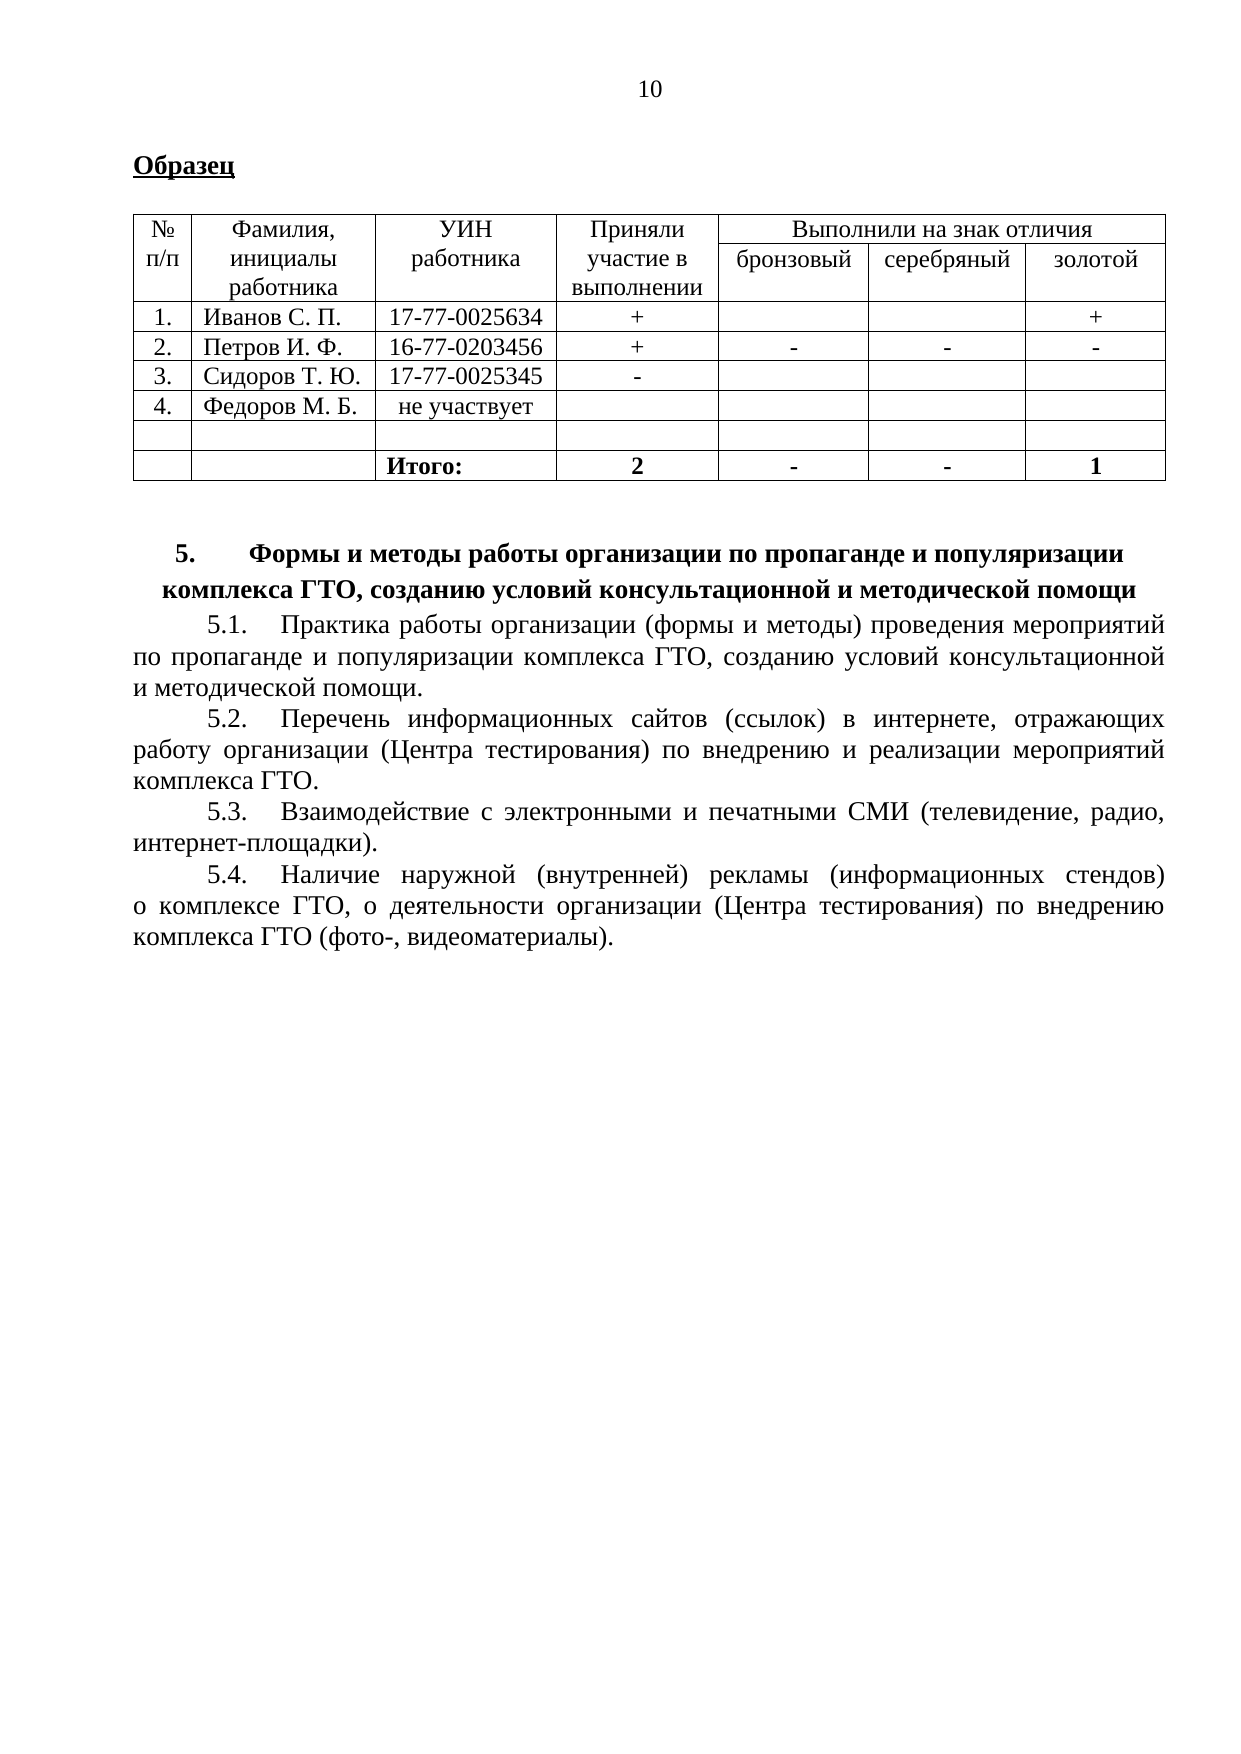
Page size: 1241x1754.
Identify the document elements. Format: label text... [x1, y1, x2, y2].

table_cell 1 [1026, 451, 1165, 479]
table_cell + [557, 302, 718, 331]
table_cell [719, 302, 868, 331]
list Наличие наружной (внутренней) рекламы (информационных стендов) о комплексе ГТО, о деятельности организации (Центра тестирования) по внедрению комплекса ГТО (фото-, видеоматериалы). [133, 858, 1166, 951]
table_cell - [1026, 332, 1165, 360]
list Практика работы организации (формы и методы) проведения мероприятий по пропаганде и популяризации комплекса ГТО, созданию условий консультационной и методической помощи. [133, 608, 1166, 702]
table_header УИН работника [376, 215, 556, 301]
table_cell + [557, 332, 718, 360]
table_cell 2 [557, 451, 718, 479]
table_cell 4. [134, 391, 191, 420]
list Перечень информационных сайтов (ссылок) в интернете, отражающих работу организации (Центра тестирования) по внедрению и реализации мероприятий комплекса ГТО. [133, 702, 1166, 795]
table_cell 16-77-0203456 [376, 332, 556, 360]
table_cell [1026, 391, 1165, 420]
list Взаимодействие с электронными и печатными СМИ (телевидение, радио, интернет-площадки). [133, 795, 1166, 858]
table_cell - [719, 332, 868, 360]
table_cell золотой [1026, 244, 1165, 301]
table_cell + [1026, 302, 1165, 331]
table_header Приняли участие в выполнении [557, 215, 718, 301]
table_cell - [869, 451, 1025, 479]
table_cell [719, 361, 868, 390]
table_cell 2. [134, 332, 191, 360]
table_cell [134, 451, 191, 479]
table_cell [719, 391, 868, 420]
table_cell Сидоров Т. Ю. [192, 361, 375, 390]
table_cell [719, 421, 868, 450]
table_cell [134, 421, 191, 450]
list Формы и методы работы организации по пропаганде и популяризации комплекса ГТО, созданию условий консультационной и методической помощи [133, 537, 1166, 604]
table_cell [376, 421, 556, 450]
table_cell 3. [134, 361, 191, 390]
table_cell [192, 451, 375, 479]
table_cell серебряный [869, 244, 1025, 301]
table_cell [1026, 361, 1165, 390]
text Образец [133, 149, 1166, 180]
table_cell не участвует [376, 391, 556, 420]
table_cell 17-77-0025345 [376, 361, 556, 390]
table_cell Итого: [376, 451, 556, 479]
table_cell 1. [134, 302, 191, 331]
table_header № п/п [134, 215, 191, 301]
table_header Выполнили на знак отличия [719, 215, 1165, 243]
table_cell [557, 391, 718, 420]
table_cell [192, 421, 375, 450]
table_cell [869, 421, 1025, 450]
table_cell Федоров М. Б. [192, 391, 375, 420]
table_cell [869, 302, 1025, 331]
table_cell Петров И. Ф. [192, 332, 375, 360]
table_cell Иванов С. П. [192, 302, 375, 331]
table_cell [1026, 421, 1165, 450]
table_cell - [869, 332, 1025, 360]
table_cell [557, 421, 718, 450]
table_cell 17-77-0025634 [376, 302, 556, 331]
table_cell бронзовый [719, 244, 868, 301]
table_cell [869, 391, 1025, 420]
table_cell - [557, 361, 718, 390]
table_header Фамилия, инициалы работника [192, 215, 375, 301]
table_cell [869, 361, 1025, 390]
table_cell - [719, 451, 868, 479]
